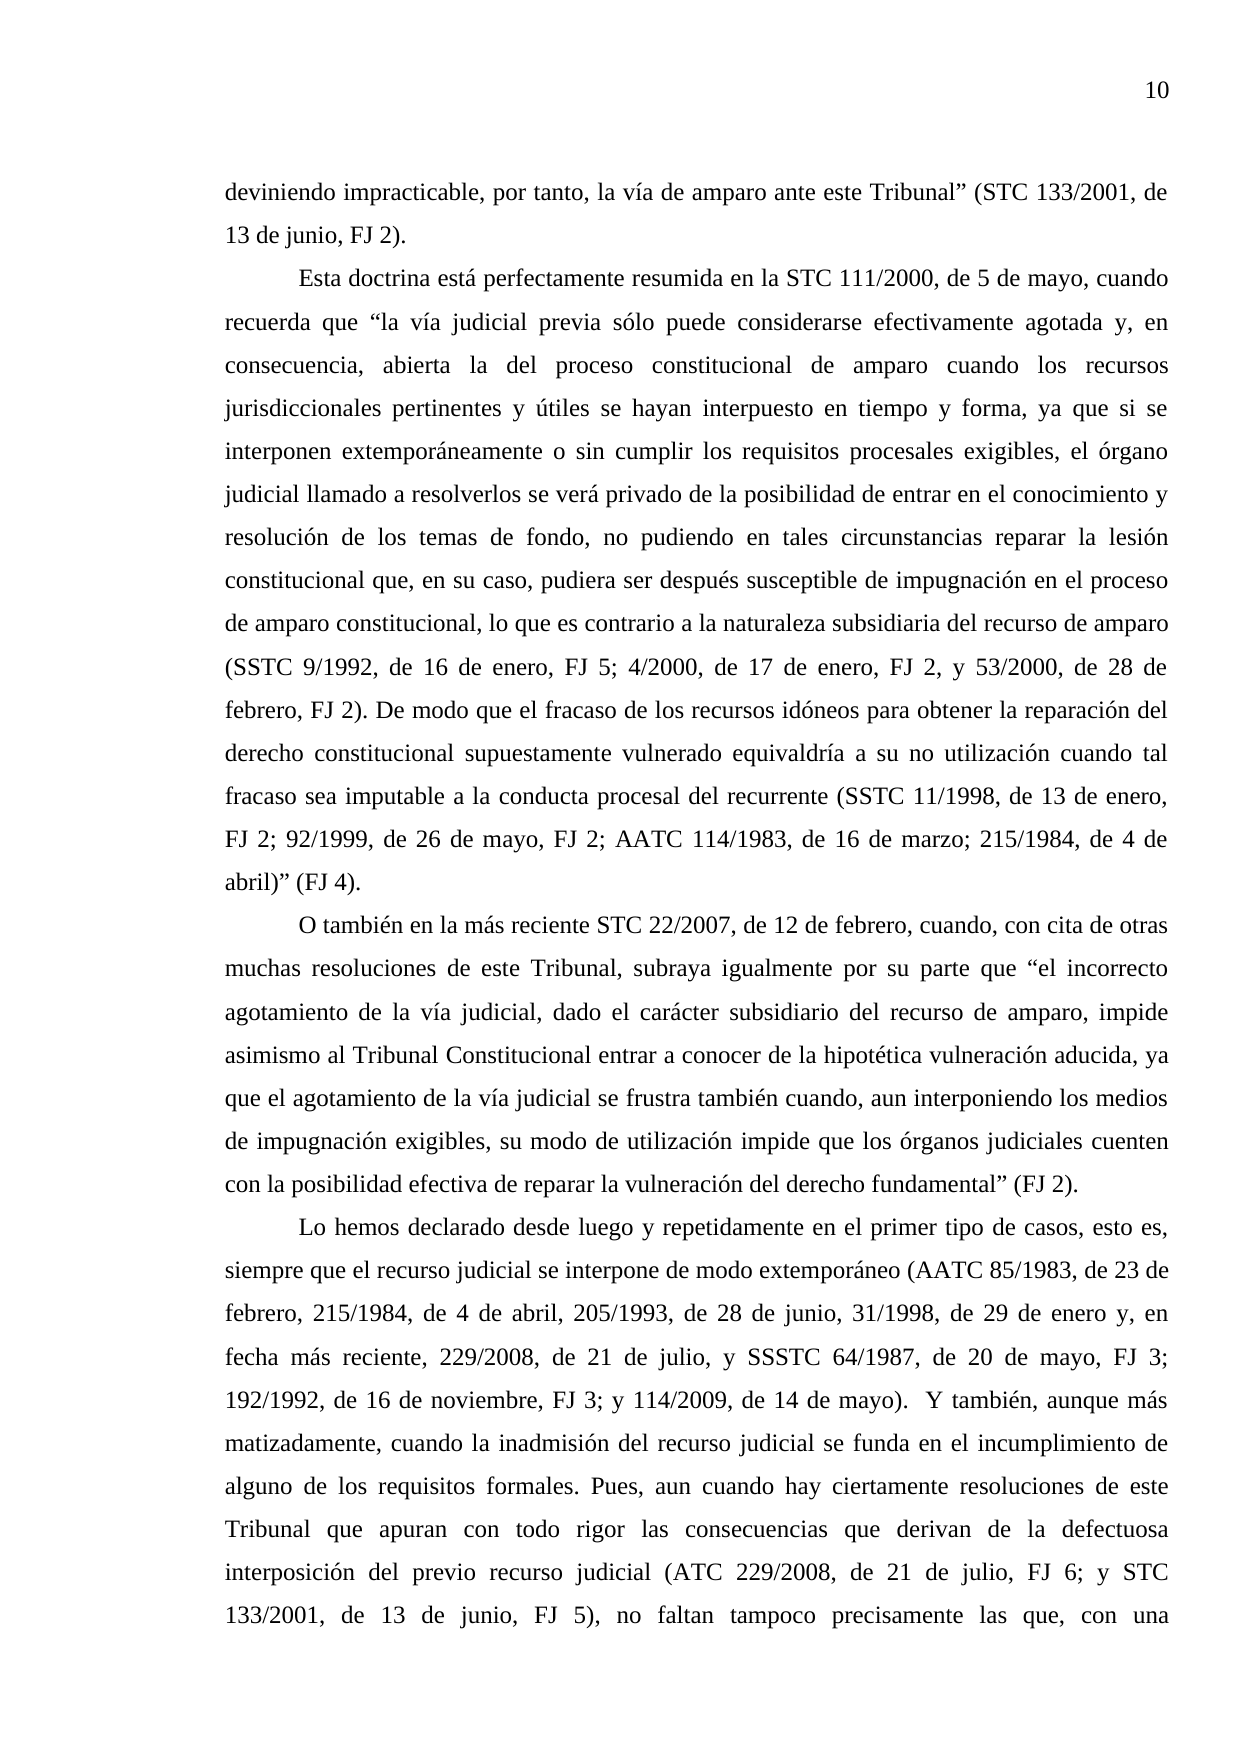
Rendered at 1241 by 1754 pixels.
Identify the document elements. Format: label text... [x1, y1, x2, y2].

text O también en la más reciente STC 22/2007, de 12 de febrero, cuando, con cita de otras muchas resoluciones de este Tribunal, subraya igualmente por su parte que “el incorrecto agotamiento de la vía judicial, dado el carácter subsidiario del recurso de amparo, impide asimismo al Tribunal Constitucional entrar a conocer de la hipotética vulneración aducida, ya que el agotamiento de la vía judicial se frustra también cuando, aun interponiendo los medios de impugnación exigibles, su modo de utilización impide que los órganos judiciales cuenten con la posibilidad efectiva de reparar la vulneración del derecho fundamental” (FJ 2). [224, 910, 1169, 1198]
text Esta doctrina está perfectamente resumida en la STC 111/2000, de 5 de mayo, cuando recuerda que “la vía judicial previa sólo puede considerarse efectivamente agotada y, en consecuencia, abierta la del proceso constitucional de amparo cuando los recursos jurisdiccionales pertinentes y útiles se hayan interpuesto en tiempo y forma, ya que si se interponen extemporáneamente o sin cumplir los requisitos procesales exigibles, el órgano judicial llamado a resolverlos se verá privado de la posibilidad de entrar en el conocimiento y resolución de los temas de fondo, no pudiendo en tales circunstancias reparar la lesión constitucional que, en su caso, pudiera ser después susceptible de impugnación en el proceso de amparo constitucional, lo que es contrario a la naturaleza subsidiaria del recurso de amparo (SSTC 9/1992, de 16 de enero, FJ 5; 4/2000, de 17 de enero, FJ 2, y 53/2000, de 28 de febrero, FJ 2). De modo que el fracaso de los recursos idóneos para obtener la reparación del derecho constitucional supuestamente vulnerado equivaldría a su no utilización cuando tal fracaso sea imputable a la conducta procesal del recurrente (SSTC 11/1998, de 13 de enero, FJ 2; 92/1999, de 26 de mayo, FJ 2; AATC 114/1983, de 16 de marzo; 215/1984, de 4 de abril)” (FJ 4). [224, 263, 1169, 896]
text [224, 1212, 1169, 1629]
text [224, 177, 1169, 249]
